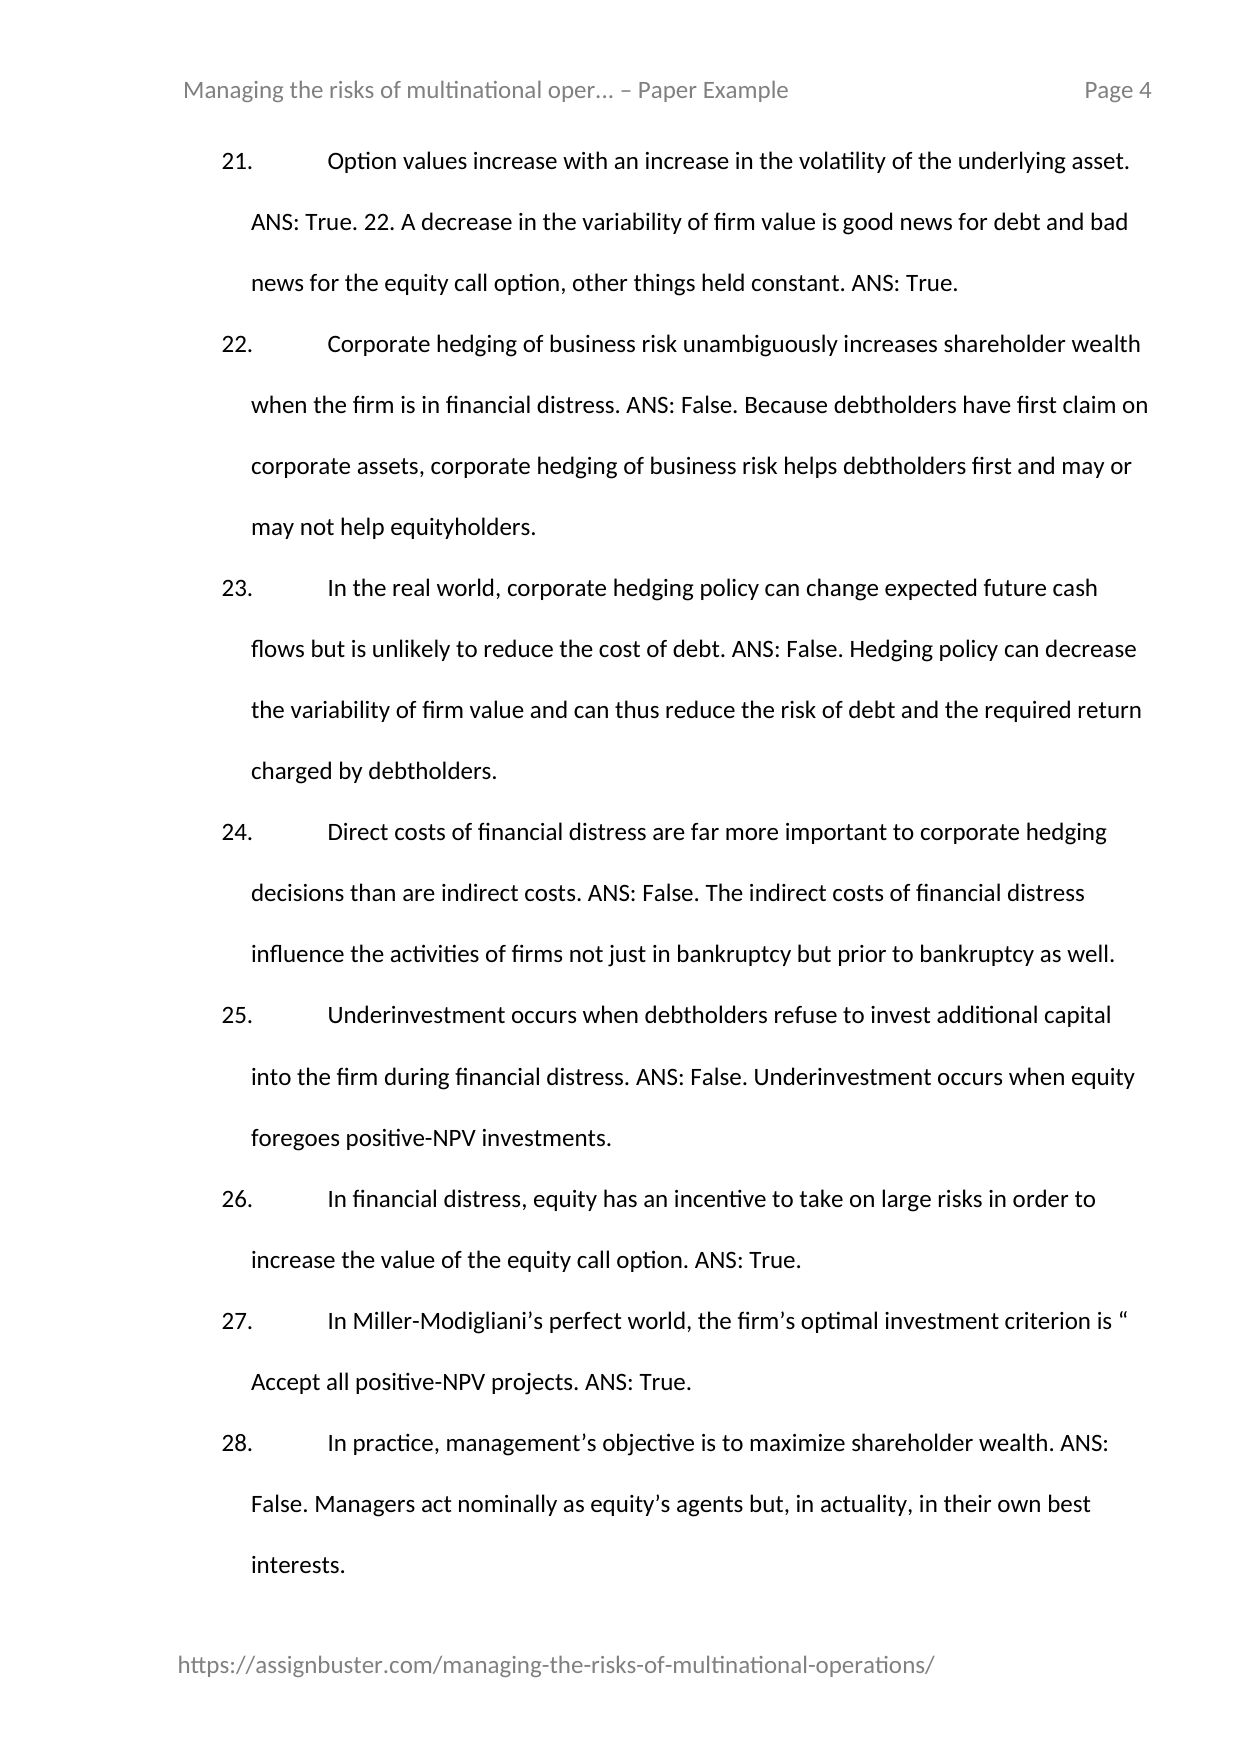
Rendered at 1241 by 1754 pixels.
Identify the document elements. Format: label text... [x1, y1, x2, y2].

list In the real world, corporate hedging policy can change expected future cash flows but is unlikely to reduce the cost of debt. ANS: False. Hedging policy can decrease the variability of firm value and can thus reduce the risk of debt and the required return charged by debtholders. [221, 572, 1152, 786]
list Direct costs of financial distress are far more important to corporate hedging decisions than are indirect costs. ANS: False. The indirect costs of financial distress influence the activities of firms not just in bankruptcy but prior to bankruptcy as well. [221, 816, 1152, 969]
list Corporate hedging of business risk unambiguously increases shareholder wealth when the firm is in financial distress. ANS: False. Because debtholders have first claim on corporate assets, corporate hedging of business risk helps debtholders first and may or may not help equityholders. [221, 328, 1152, 542]
list Underinvestment occurs when debtholders refuse to invest additional capital into the firm during financial distress. ANS: False. Underinvestment occurs when equity foregoes positive-NPV investments. [221, 999, 1152, 1152]
list Option values increase with an increase in the volatility of the underlying asset. ANS: True. 22. A decrease in the variability of firm value is good news for debt and bad news for the equity call option, other things held constant. ANS: True. [221, 145, 1152, 298]
list In financial distress, equity has an incentive to take on large risks in order to increase the value of the equity call option. ANS: True. [221, 1183, 1152, 1274]
list In practice, management’s objective is to maximize shareholder wealth. ANS: False. Managers act nominally as equity’s agents but, in actuality, in their own best interests. [221, 1427, 1152, 1579]
list In Miller-Modigliani’s perfect world, the firm’s optimal investment criterion is “ Accept all positive-NPV projects. ANS: True. [221, 1305, 1152, 1396]
